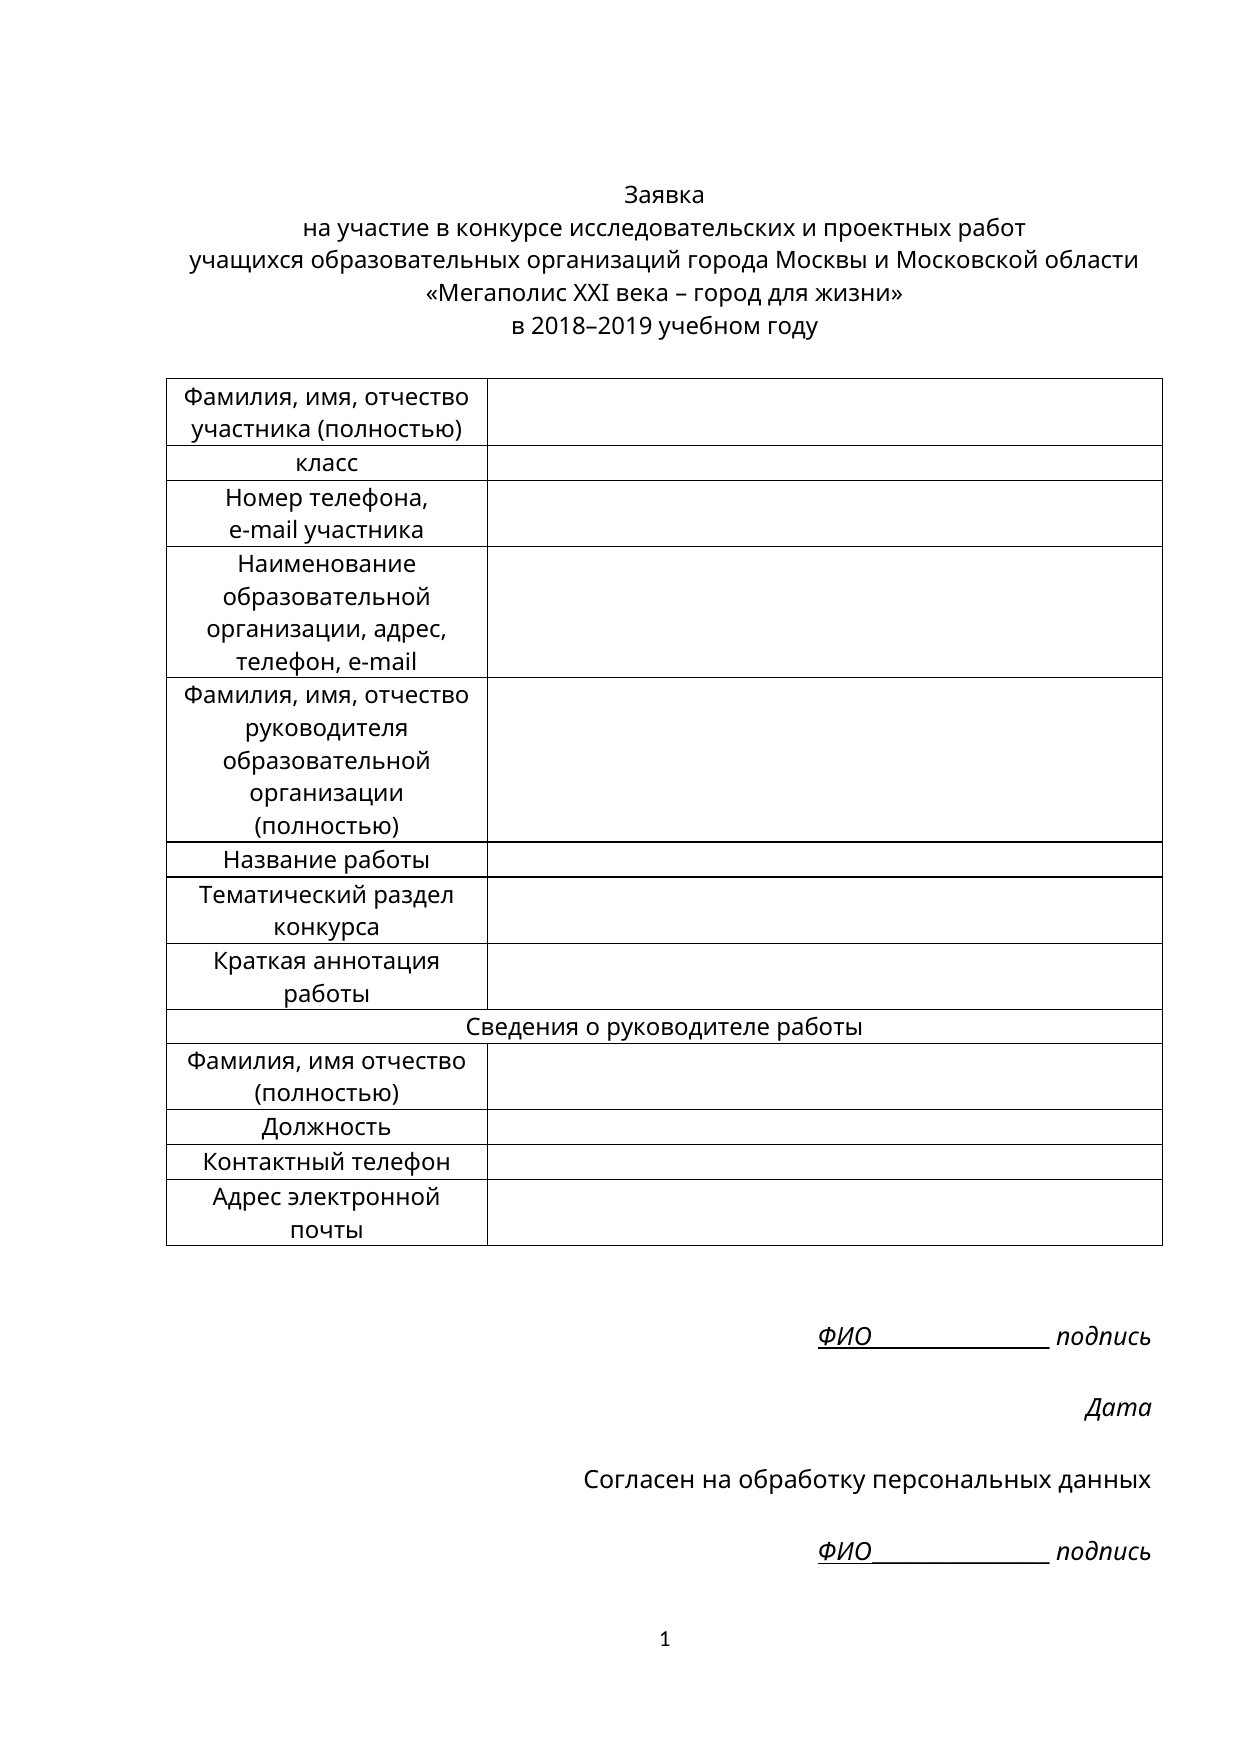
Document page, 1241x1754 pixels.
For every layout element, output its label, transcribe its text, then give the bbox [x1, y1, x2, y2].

table_cell Контактный телефон [167, 1145, 487, 1179]
table_header [488, 379, 1162, 444]
table_cell [488, 1110, 1162, 1144]
table_cell Наименование образовательной организации, адрес, телефон, e-mail [167, 547, 487, 677]
table_cell Фамилия, имя, отчество руководителя образовательной организации (полностью) [167, 678, 487, 841]
table_cell [488, 481, 1162, 546]
table_cell [488, 878, 1162, 943]
table_cell Фамилия, имя отчество (полностью) [167, 1044, 487, 1109]
text на участие в конкурсе исследовательских и проектных работ [177, 211, 1152, 243]
table_cell [488, 944, 1162, 1009]
table_cell [488, 446, 1162, 479]
table_cell Название работы [167, 843, 487, 876]
text в 2018–2019 учебном году [177, 308, 1152, 341]
table_cell [488, 1145, 1162, 1179]
table_cell [488, 843, 1162, 876]
table_cell Должность [167, 1110, 487, 1144]
table_cell [488, 678, 1162, 841]
text Заявка [177, 178, 1152, 211]
table_cell Номер телефона, e-mail участника [167, 481, 487, 546]
text Дата [177, 1390, 1152, 1424]
table_cell Тематический раздел конкурса [167, 878, 487, 943]
table_cell [488, 547, 1162, 677]
table_cell [488, 1044, 1162, 1109]
text ФИО________________ подпись [177, 1534, 1152, 1568]
text Согласен на обработку персональных данных [177, 1462, 1152, 1496]
text учащихся образовательных организаций города Москвы и Московской области [177, 243, 1152, 276]
table_cell Сведения о руководителе работы [167, 1010, 1162, 1043]
table_cell Краткая аннотация работы [167, 944, 487, 1009]
table_header Фамилия, имя, отчество участника (полностью) [167, 379, 487, 444]
text «Мегаполис XXI века – город для жизни» [177, 276, 1152, 308]
table_cell класс [167, 446, 487, 479]
table_cell Адрес электронной почты [167, 1180, 487, 1245]
text ФИО________________ подпись [177, 1318, 1152, 1352]
table_cell [488, 1180, 1162, 1245]
